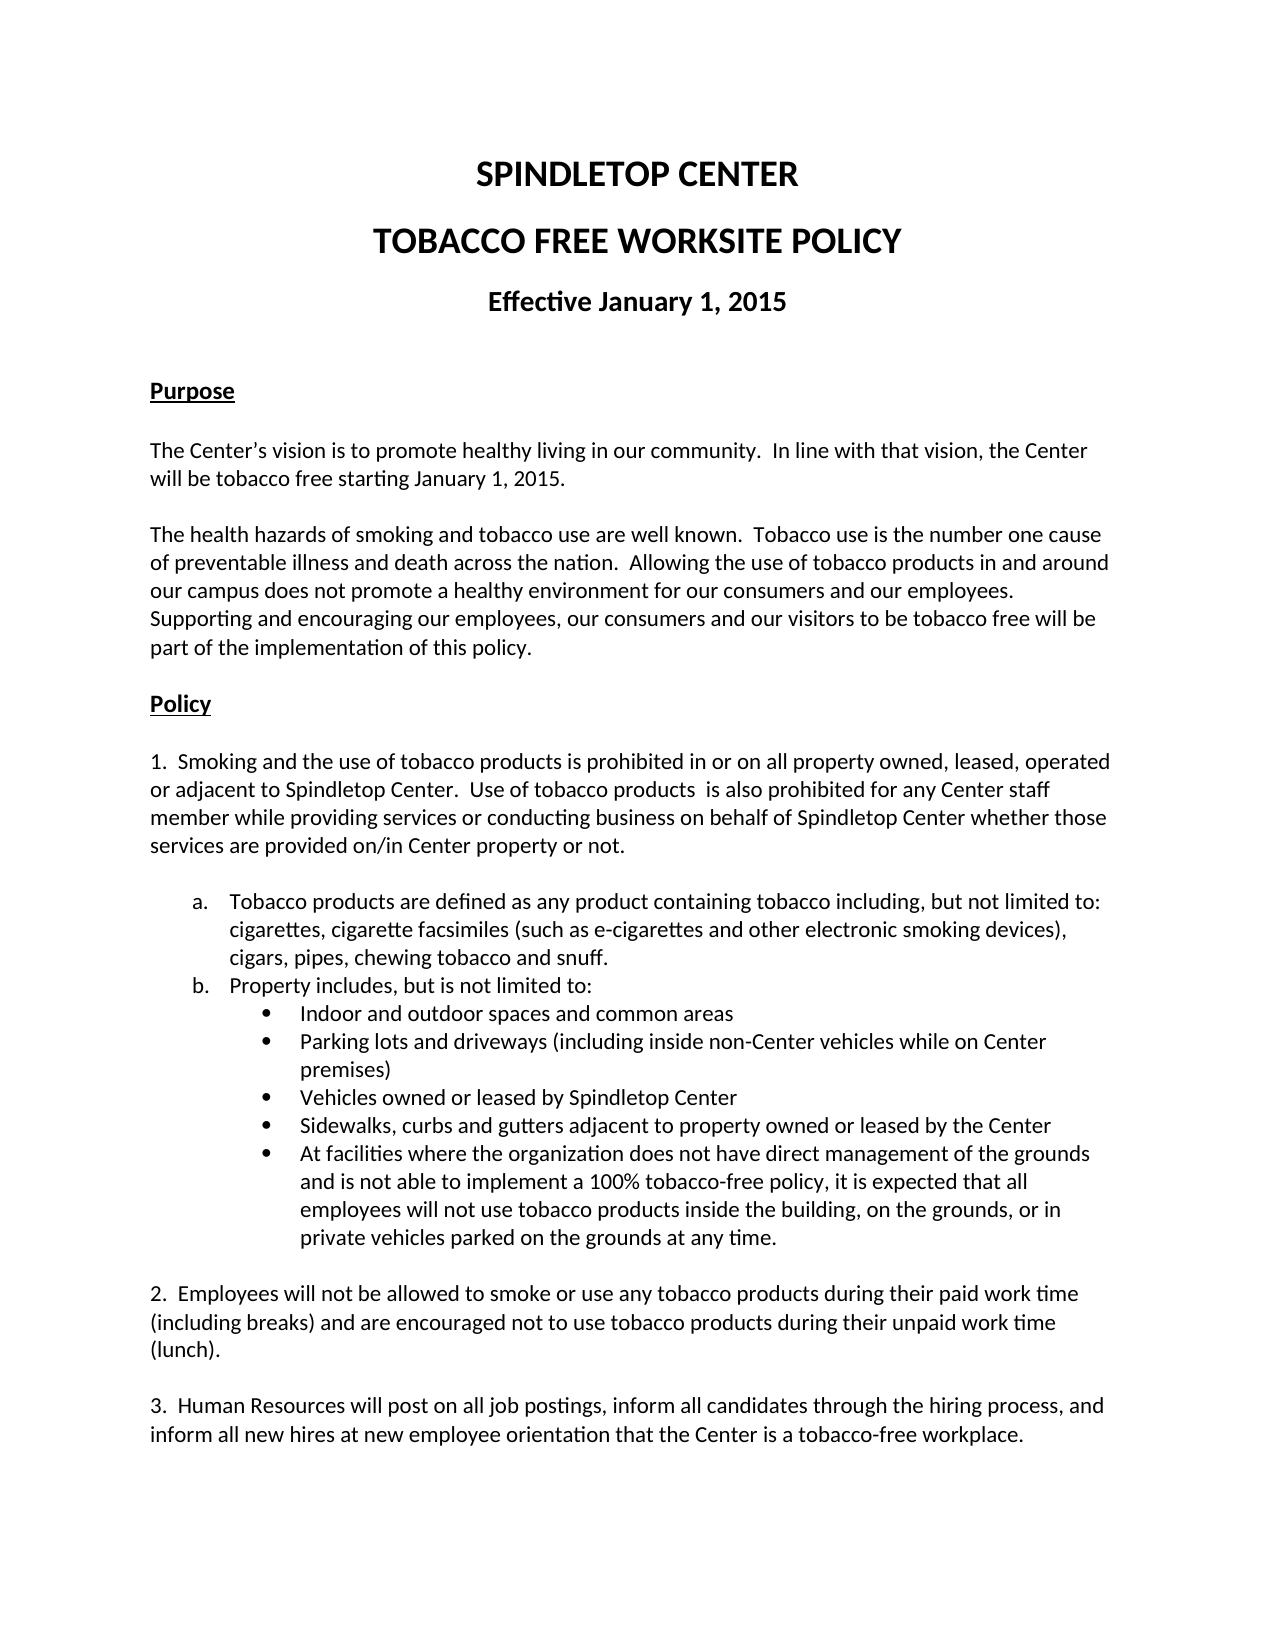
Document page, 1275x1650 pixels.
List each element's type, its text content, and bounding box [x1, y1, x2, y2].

text 3. Human Resources will post on all job postings, inform all candidates through the hiring process, and inform all new hires at new employee orientation that the Center is a tobacco-free workplace. [150, 1392, 1125, 1448]
text The health hazards of smoking and tobacco use are well known. Tobacco use is the number one cause of preventable illness and death across the nation. Allowing the use of tobacco products in and around our campus does not promote a healthy environment for our consumers and our employees. Supporting and encouraging our employees, our consumers and our visitors to be tobacco free will be part of the implementation of this policy. [150, 521, 1125, 661]
list Vehicles owned or leased by Spindletop Center [262, 1083, 1125, 1111]
text The Center’s vision is to promote healthy living in our community. In line with that vision, the Center will be tobacco free starting January 1, 2015. [150, 436, 1125, 492]
text 1. Smoking and the use of tobacco products is prohibited in or on all property owned, leased, operated or adjacent to Spindletop Center. Use of tobacco products is also prohibited for any Center staff member while providing services or conducting business on behalf of Spindletop Center whether those services are provided on/in Center property or not. [150, 747, 1125, 859]
text TOBACCO FREE WORKSITE POLICY [150, 217, 1125, 262]
text Effective January 1, 2015 [150, 283, 1125, 319]
list Indoor and outdoor spaces and common areas [262, 999, 1125, 1027]
list Tobacco products are defined as any product containing tobacco including, but not limited to: cigarettes, cigarette facsimiles (such as e-cigarettes and other electronic smoking devices), cigars, pipes, chewing tobacco and snuff. [192, 887, 1125, 971]
text 2. Employees will not be allowed to smoke or use any tobacco products during their paid work time (including breaks) and are encouraged not to use tobacco products during their unpaid work time (lunch). [150, 1279, 1125, 1364]
list Property includes, but is not limited to: [192, 971, 1125, 999]
list At facilities where the organization does not have direct management of the grounds and is not able to implement a 100% tobacco-free policy, it is expected that all employees will not use tobacco products inside the building, on the grounds, or in private vehicles parked on the grounds at any time. [262, 1139, 1125, 1252]
text Purpose [150, 375, 1125, 406]
list Sidewalks, curbs and gutters adjacent to property owned or leased by the Center [262, 1111, 1125, 1139]
list Parking lots and driveways (including inside non-Center vehicles while on Center premises) [262, 1027, 1125, 1083]
text SPINDLETOP CENTER [150, 150, 1125, 196]
text Policy [150, 689, 1125, 719]
